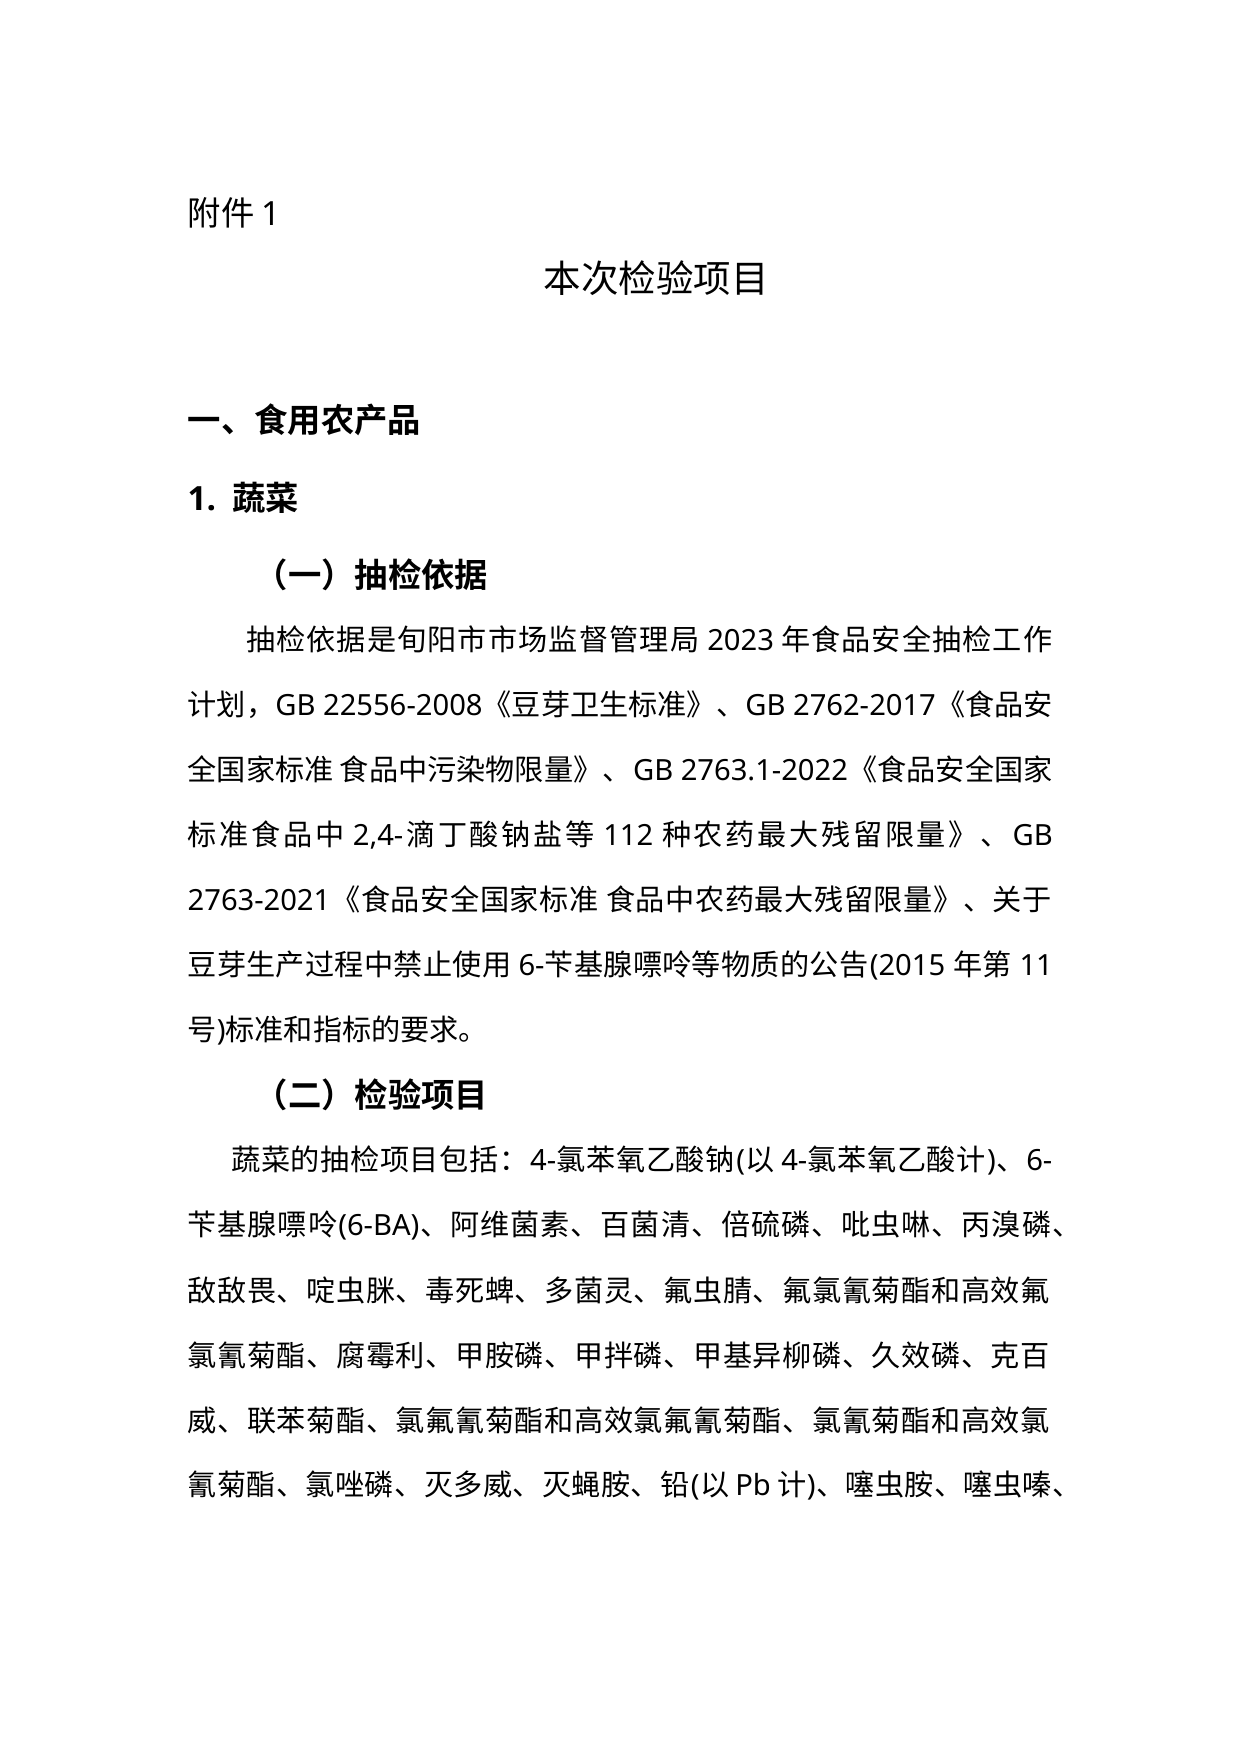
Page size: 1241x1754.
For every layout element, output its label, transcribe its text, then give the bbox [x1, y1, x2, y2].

text 抽检依据是旬阳市市场监督管理局2023年食品安全抽检工作计划，GB 22556-2008《豆芽卫生标准》、GB 2762-2017《食品安全国家标准 食品中污染物限量》、GB 2763.1-2022《食品安全国家标准食品中2,4-滴丁酸钠盐等112种农药最大残留限量》、GB 2763-2021《食品安全国家标准 食品中农药最大残留限量》、关于豆芽生产过程中禁止使用6-苄基腺嘌呤等物质的公告(2015 年第 11 号)标准和指标的要求。 [187, 606, 1053, 1061]
text 本次检验项目 [187, 243, 1053, 308]
text 附件1 [187, 178, 1053, 243]
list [187, 1126, 1053, 1516]
list 一、食用农产品 [187, 386, 1053, 451]
list （一）抽检依据 [187, 541, 1053, 606]
list 蔬菜 [187, 463, 1053, 528]
list （二）检验项目 [187, 1061, 1053, 1126]
